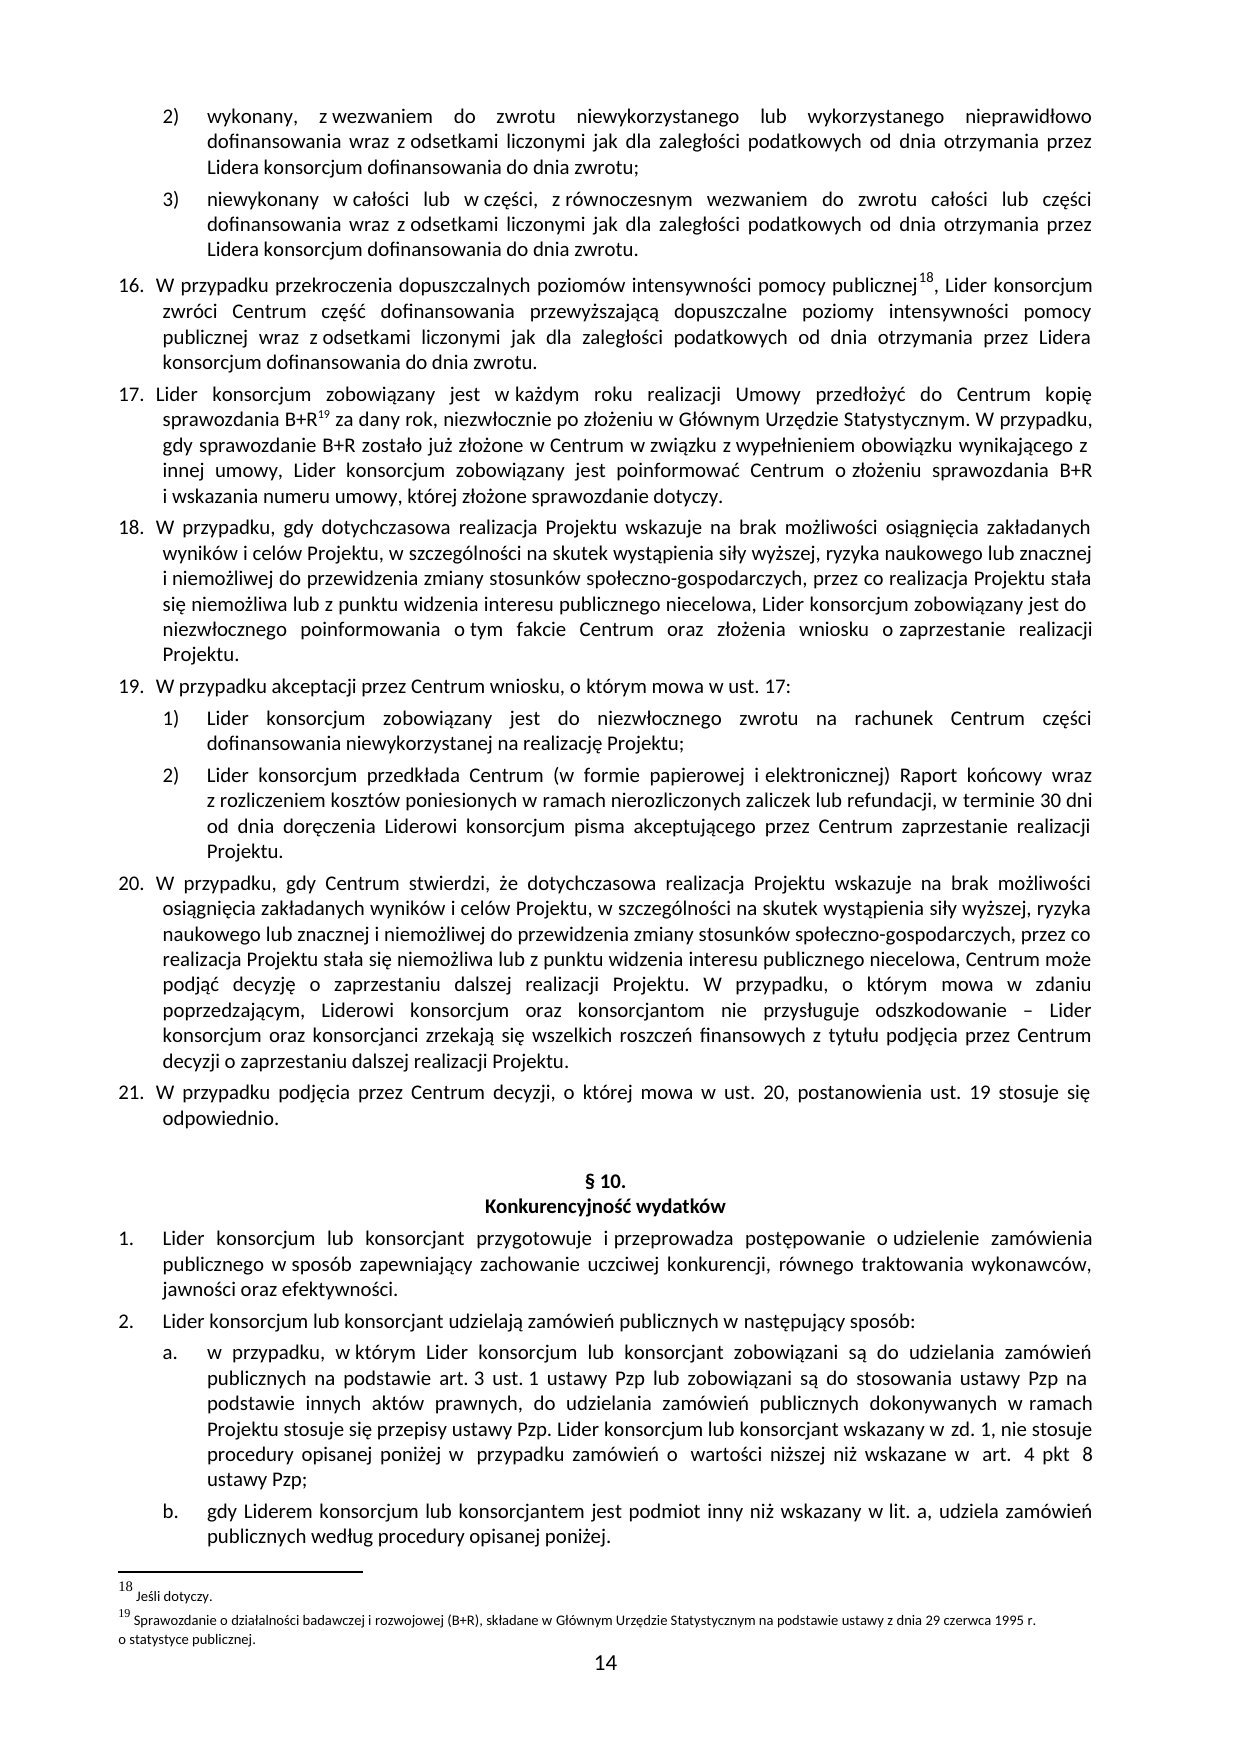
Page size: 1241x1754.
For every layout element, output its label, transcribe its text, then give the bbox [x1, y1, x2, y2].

list W przypadku akceptacji przez Centrum wniosku, o którym mowa w ust. 17: [118, 673, 1093, 699]
list gdy Liderem konsorcjum lub konsorcjantem jest podmiot inny niż wskazany w lit. a, udziela zamówień publicznych według procedury opisanej poniżej. [162, 1498, 1093, 1549]
subtitle § 10. Konkurencyjność wydatków [118, 1168, 1093, 1219]
list W przypadku przekroczenia dopuszczalnych poziomów intensywności pomocy publicznej, Lider konsorcjum zwróci Centrum część dofinansowania przewyższającą dopuszczalne poziomy intensywności pomocy publicznej wraz z odsetkami liczonymi jak dla zaległości podatkowych od dnia otrzymania przez Lidera konsorcjum dofinansowania do dnia zwrotu. [118, 268, 1093, 375]
list niewykonany w całości lub w części, z równoczesnym wezwaniem do zwrotu całości lub części dofinansowania wraz z odsetkami liczonymi jak dla zaległości podatkowych od dnia otrzymania przez Lidera konsorcjum dofinansowania do dnia zwrotu. [162, 186, 1093, 262]
list W przypadku, gdy Centrum stwierdzi, że dotychczasowa realizacja Projektu wskazuje na brak możliwości osiągnięcia zakładanych wyników i celów Projektu, w szczególności na skutek wystąpienia siły wyższej, ryzyka naukowego lub znacznej i niemożliwej do przewidzenia zmiany stosunków społeczno-gospodarczych, przez co realizacja Projektu stała się niemożliwa lub z punktu widzenia interesu publicznego niecelowa, Centrum może podjąć decyzję o zaprzestaniu dalszej realizacji Projektu. W przypadku, o którym mowa w zdaniu poprzedzającym, Liderowi konsorcjum oraz konsorcjantom nie przysługuje odszkodowanie – Lider konsorcjum oraz konsorcjanci zrzekają się wszelkich roszczeń finansowych z tytułu podjęcia przez Centrum decyzji o zaprzestaniu dalszej realizacji Projektu. [118, 870, 1093, 1073]
list wykonany, z wezwaniem do zwrotu niewykorzystanego lub wykorzystanego nieprawidłowo dofinansowania wraz z odsetkami liczonymi jak dla zaległości podatkowych od dnia otrzymania przez Lidera konsorcjum dofinansowania do dnia zwrotu; [162, 103, 1093, 179]
list Lider konsorcjum zobowiązany jest do niezwłocznego zwrotu na rachunek Centrum części dofinansowania niewykorzystanej na realizację Projektu; [162, 705, 1093, 756]
list Lider konsorcjum lub konsorcjant udzielają zamówień publicznych w następujący sposób: [118, 1308, 1093, 1333]
list W przypadku, gdy dotychczasowa realizacja Projektu wskazuje na brak możliwości osiągnięcia zakładanych wyników i celów Projektu, w szczególności na skutek wystąpienia siły wyższej, ryzyka naukowego lub znacznej i niemożliwej do przewidzenia zmiany stosunków społeczno-gospodarczych, przez co realizacja Projektu stała się niemożliwa lub z punktu widzenia interesu publicznego niecelowa, Lider konsorcjum zobowiązany jest do niezwłocznego poinformowania o tym fakcie Centrum oraz złożenia wniosku o zaprzestanie realizacji Projektu. [118, 514, 1093, 667]
list Lider konsorcjum przedkłada Centrum (w formie papierowej i elektronicznej) Raport końcowy wraz z rozliczeniem kosztów poniesionych w ramach nierozliczonych zaliczek lub refundacji, w terminie 30 dni od dnia doręczenia Liderowi konsorcjum pisma akceptującego przez Centrum zaprzestanie realizacji Projektu. [162, 762, 1093, 864]
list W przypadku podjęcia przez Centrum decyzji, o której mowa w ust. 20, postanowienia ust. 19 stosuje się odpowiednio. [118, 1079, 1093, 1130]
list Lider konsorcjum zobowiązany jest w każdym roku realizacji Umowy przedłożyć do Centrum kopię sprawozdania B+R za dany rok, niezwłocznie po złożeniu w Głównym Urzędzie Statystycznym. W przypadku, gdy sprawozdanie B+R zostało już złożone w Centrum w związku z wypełnieniem obowiązku wynikającego z innej umowy, Lider konsorcjum zobowiązany jest poinformować Centrum o złożeniu sprawozdania B+R i wskazania numeru umowy, której złożone sprawozdanie dotyczy. [118, 381, 1093, 508]
list Lider konsorcjum lub konsorcjant przygotowuje i przeprowadza postępowanie o udzielenie zamówienia publicznego w sposób zapewniający zachowanie uczciwej konkurencji, równego traktowania wykonawców, jawności oraz efektywności. [118, 1225, 1093, 1302]
list w przypadku, w którym Lider konsorcjum lub konsorcjant zobowiązani są do udzielania zamówień publicznych na podstawie art. 3 ust. 1 ustawy Pzp lub zobowiązani są do stosowania ustawy Pzp na podstawie innych aktów prawnych, do udzielania zamówień publicznych dokonywanych w ramach Projektu stosuje się przepisy ustawy Pzp. Lider konsorcjum lub konsorcjant wskazany w zd. 1, nie stosuje procedury opisanej poniżej w przypadku zamówień o wartości niższej niż wskazane w art. 4 pkt 8 ustawy Pzp; [162, 1339, 1093, 1492]
